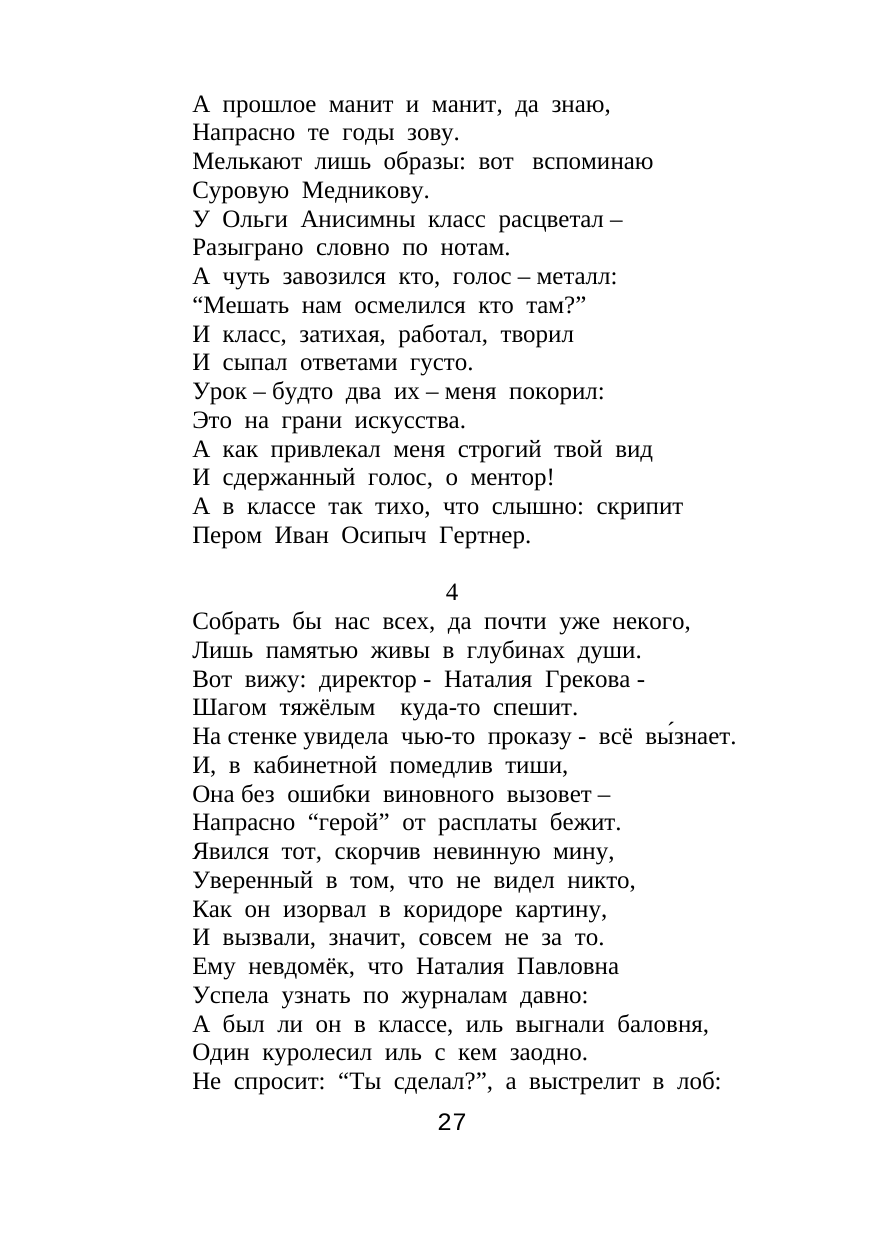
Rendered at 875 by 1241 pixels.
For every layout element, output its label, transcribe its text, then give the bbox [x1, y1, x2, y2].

text И, в кабинетной помедлив тиши, [118, 750, 785, 779]
text Шагом тяжёлым куда-то спешит. [118, 692, 785, 721]
text Она без ошибки виновного вызовет – [118, 779, 785, 807]
text Урок – будто два их – меня покорил: [118, 376, 785, 405]
text 4 [118, 577, 785, 606]
text Вот вижу: директор - Наталия Грекова - [118, 664, 785, 692]
text И класс, затихая, работал, творил [118, 319, 785, 347]
text А чуть завозился кто, голос – металл: [118, 261, 785, 290]
text А в классе так тихо, что слышно: скрипит [118, 491, 785, 520]
text На стенке увидела чью-то проказу - всё вы́знает. [118, 721, 785, 750]
text Мелькают лишь образы: вот вспоминаю [118, 146, 785, 175]
text Не спросит: “Ты сделал?”, а выстрелит в лоб: [118, 1066, 785, 1095]
text “Мешать нам осмелился кто там?” [118, 290, 785, 319]
text Как он изорвал в коридоре картину, [118, 894, 785, 922]
text И сыпал ответами густо. [118, 347, 785, 376]
text И вызвали, значит, совсем не за то. [118, 922, 785, 951]
text Один куролесил иль с кем заодно. [118, 1037, 785, 1066]
text Напрасно те годы зову. [118, 117, 785, 146]
text Ему невдомёк, что Наталия Павловна [118, 951, 785, 980]
text Лишь памятью живы в глубинах души. [118, 635, 785, 664]
text Напрасно “герой” от расплаты бежит. [118, 807, 785, 836]
text А как привлекал меня строгий твой вид [118, 434, 785, 462]
text Это на грани искусства. [118, 405, 785, 434]
text Собрать бы нас всех, да почти уже некого, [118, 606, 785, 635]
text У Ольги Анисимны класс расцветал – [118, 204, 785, 232]
text Уверенный в том, что не видел никто, [118, 865, 785, 894]
text А прошлое манит и манит, да знаю, [118, 89, 785, 117]
text Суровую Медникову. [118, 175, 785, 204]
text И сдержанный голос, о ментор! [118, 462, 785, 491]
text Успела узнать по журналам давно: [118, 980, 785, 1009]
text А был ли он в классе, иль выгнали баловня, [118, 1009, 785, 1037]
text Явился тот, скорчив невинную мину, [118, 836, 785, 865]
text Разыграно словно по нотам. [118, 232, 785, 261]
text Пером Иван Осипыч Гертнер. [118, 520, 785, 549]
